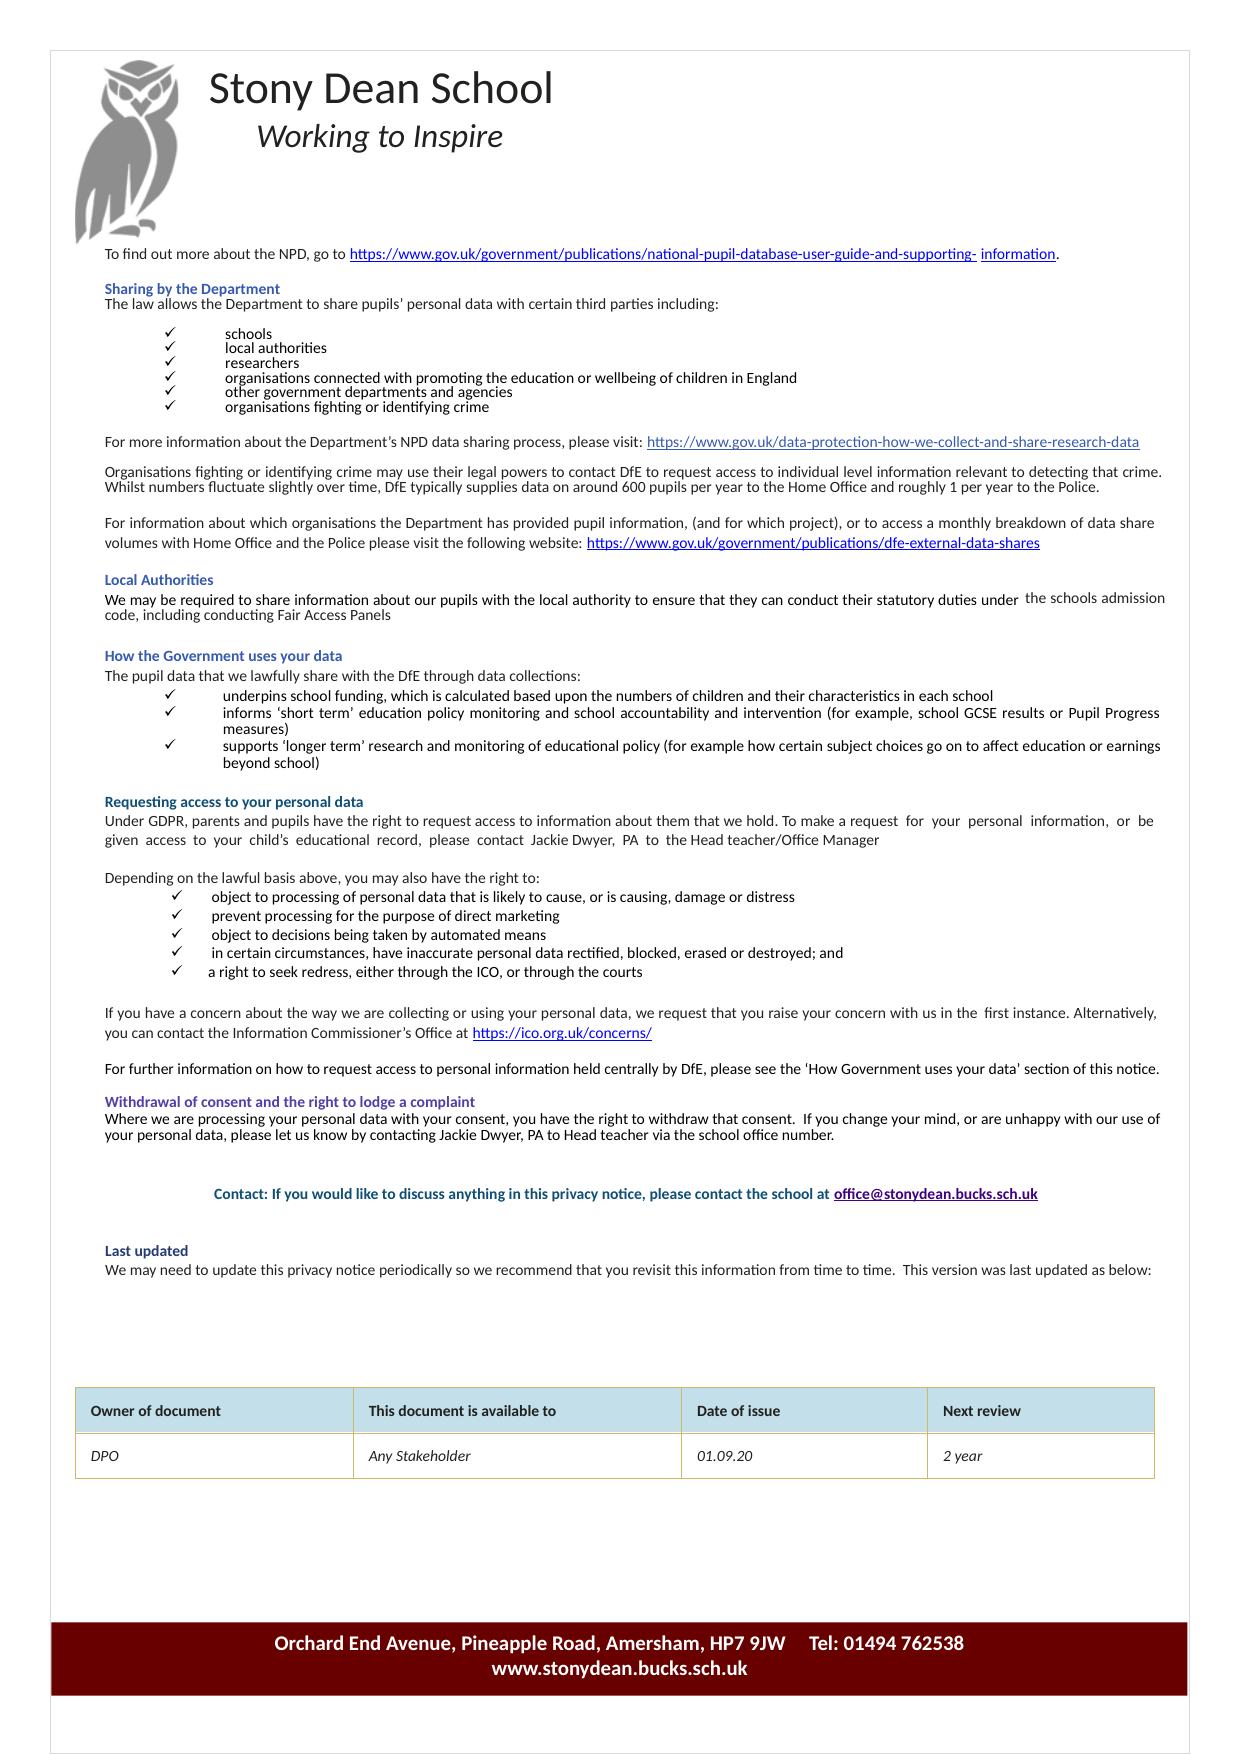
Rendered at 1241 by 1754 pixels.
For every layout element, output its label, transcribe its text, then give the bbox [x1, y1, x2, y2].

text If you have a concern about the way we are collecting or using your personal data, we request that you raise your concern with us in the first instance. Alternatively, you can contact the Information Commissioner’s Office at https://ico.org.uk/concerns/ [104, 1002, 1157, 1043]
table_cell DPO [76, 1434, 353, 1477]
table_header This document is available to [354, 1388, 681, 1432]
list supports ‘longer term’ research and monitoring of educational policy (for example how certain subject choices go on to affect education or earnings beyond school) [164, 738, 1162, 771]
text We may be required to share information about our pupils with the local authority to ensure that they can conduct their statutory duties under the schools admission code, including conducting Fair Access Panels [104, 591, 1165, 624]
text Local Authorities [104, 570, 1165, 587]
list underpins school funding, which is calculated based upon the numbers of children and their characteristics in each school [164, 688, 1162, 705]
list schools [104, 328, 1165, 342]
table_header Next review [928, 1388, 1154, 1432]
list organisations connected with promoting the education or wellbeing of children in England [104, 371, 1165, 386]
list organisations fighting or identifying crime [104, 401, 1165, 415]
table_header Date of issue [682, 1388, 927, 1432]
list local authorities [104, 342, 1165, 357]
list prevent processing for the purpose of direct marketing [170, 906, 1165, 925]
text Organisations fighting or identifying crime may use their legal powers to contact DfE to request access to individual level information relevant to detecting that crime. Whilst numbers fluctuate slightly over time, DfE typically supplies data on around 600 pupils per year to the Home Office and roughly 1 per year to the Police. [104, 466, 1165, 495]
text Where we are processing your personal data with your consent, you have the right to withdraw that consent. If you change your mind, or are unhappy with our use of your personal data, please let us know by contacting Jackie Dwyer, PA to Head teacher via the school office number. [104, 1109, 1162, 1143]
text Requesting access to your personal data [104, 792, 419, 811]
list a right to seek redress, either through the ICO, or through the courts [170, 963, 1165, 981]
text To find out more about the NPD, go to https://www.gov.uk/government/publications/national-pupil-database-user-guide-and-supporting- information. [86, 244, 1157, 263]
text We may need to update this privacy notice periodically so we recommend that you revisit this information from time to time. This version was last updated as below: [105, 1260, 1168, 1279]
table_cell Any Stakeholder [354, 1434, 681, 1477]
text For further information on how to request access to personal information held centrally by DfE, please see the ‘How Government uses your data’ section of this notice. [104, 1059, 1162, 1076]
list informs ‘short term’ education policy monitoring and school accountability and intervention (for example, school GCSE results or Pupil Progress measures) [164, 705, 1162, 738]
list object to processing of personal data that is likely to cause, or is causing, damage or distress [170, 888, 1165, 906]
text How the Government uses your data [104, 648, 1165, 664]
list researchers [104, 357, 1165, 371]
picture [75, 60, 179, 245]
table_cell 01.09.20 [682, 1434, 927, 1477]
text Sharing by the Department [104, 283, 1165, 297]
list object to decisions being taken by automated means [170, 925, 1165, 944]
text Depending on the lawful basis above, you may also have the right to: [86, 868, 1162, 888]
text For more information about the Department’s NPD data sharing process, please visit: https://www.gov.uk/data-protection-how-we-collect-and-share-research-data [104, 436, 1165, 451]
table_header Owner of document [76, 1388, 353, 1432]
list other government departments and agencies [104, 386, 1165, 401]
text Under GDPR, parents and pupils have the right to request access to information about them that we hold. To make a request for your personal information, or be given access to your child’s educational record, please contact Jackie Dwyer, PA to the Head teacher/Office Manager [104, 811, 1157, 849]
table_cell 2 year [928, 1434, 1154, 1477]
text Withdrawal of consent and the right to lodge a complaint [104, 1093, 1162, 1109]
text Last updated [105, 1241, 705, 1260]
text For information about which organisations the Department has provided pupil information, (and for which project), or to access a monthly breakdown of data share volumes with Home Office and the Police please visit the following website: https://www.gov.uk/government/publications/dfe-external-data-shares [104, 514, 1157, 552]
text The pupil data that we lawfully share with the DfE through data collections: [104, 668, 1165, 684]
text Contact: If you would like to discuss anything in this privacy notice, please contact the school at office@stonydean.bucks.sch.uk [86, 1184, 1165, 1203]
text The law allows the Department to share pupils’ personal data with certain third parties including: [104, 298, 1165, 312]
list in certain circumstances, have inaccurate personal data rectified, blocked, erased or destroyed; and [170, 944, 1165, 963]
